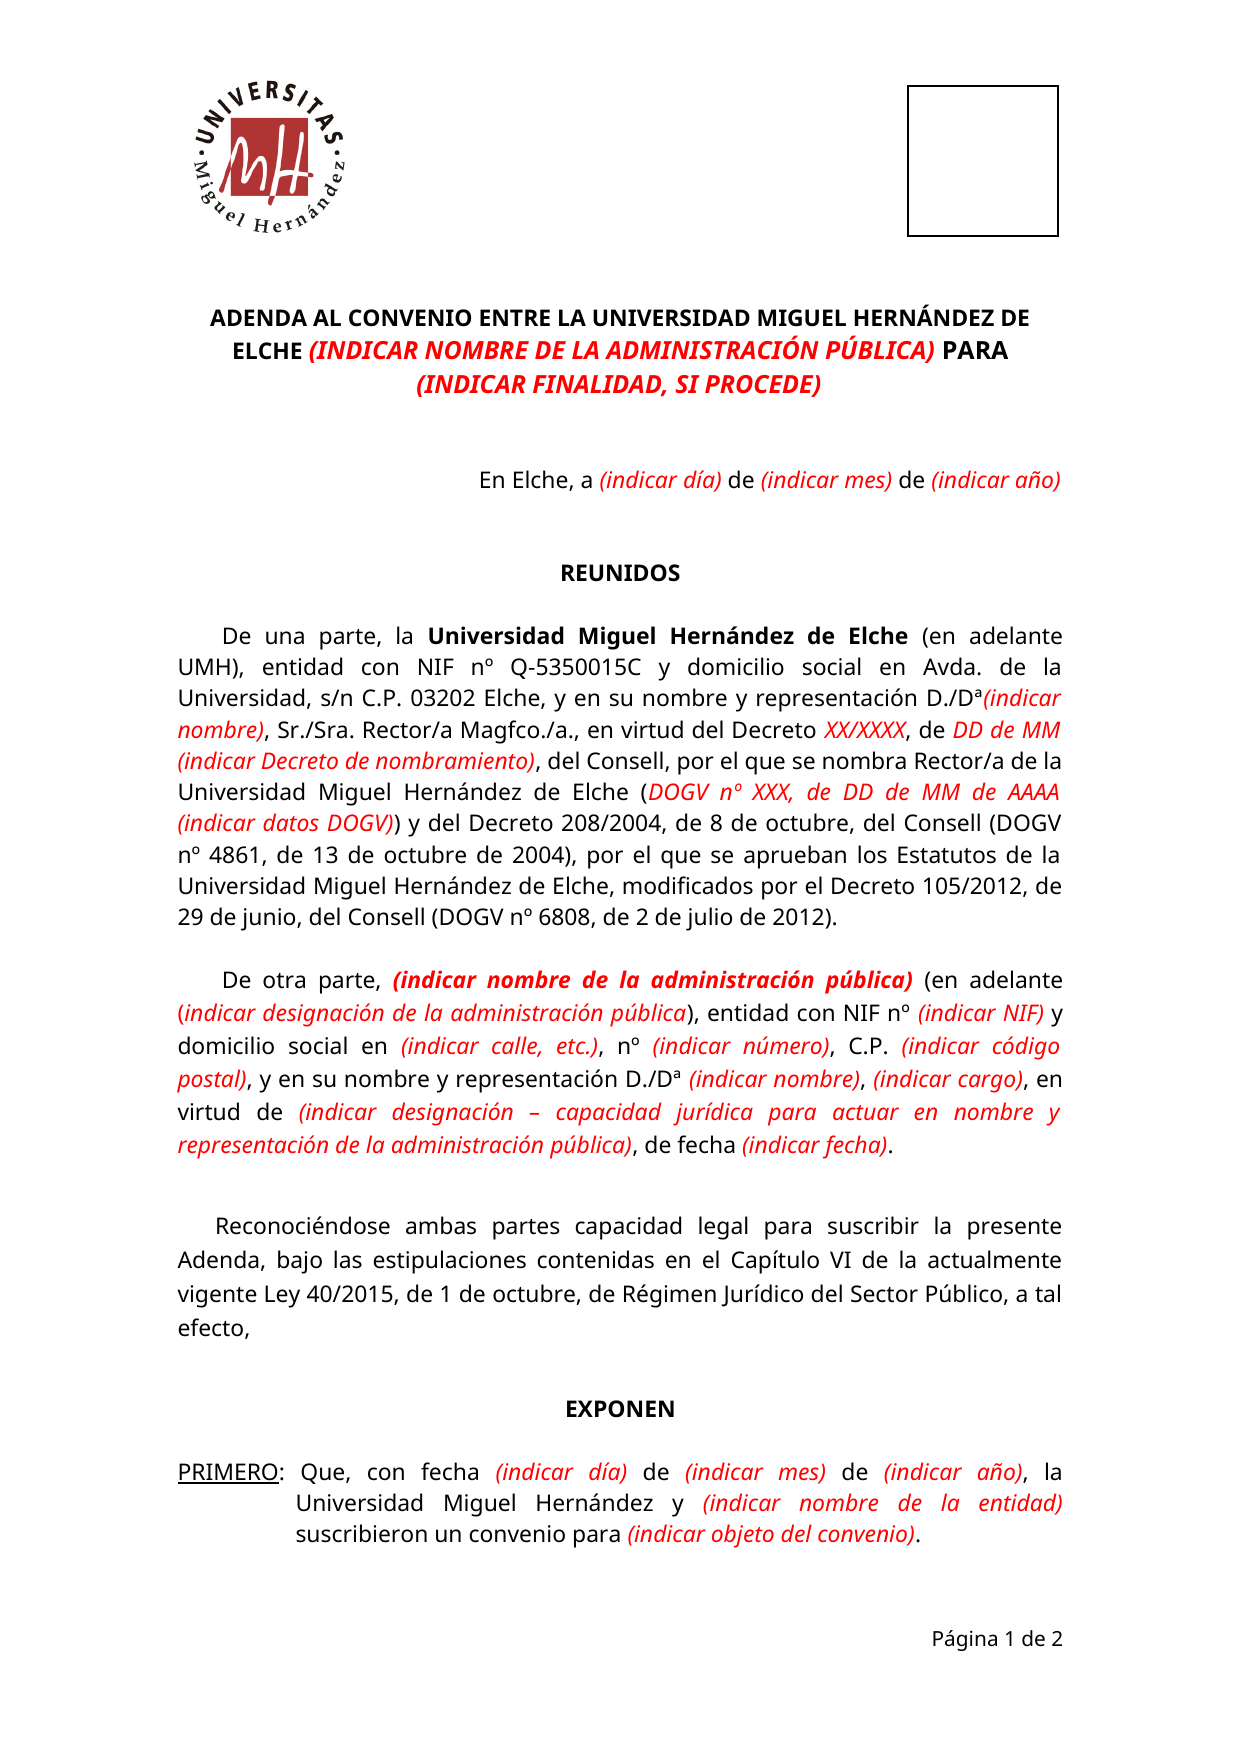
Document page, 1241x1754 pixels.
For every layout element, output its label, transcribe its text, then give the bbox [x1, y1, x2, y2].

text De una parte, la Universidad Miguel Hernández de Elche (en adelante UMH), entidad con NIF nº Q-5350015C y domicilio social en Avda. de la Universidad, s/n C.P. 03202 Elche, y en su nombre y representación D./Dª(indicar nombre), Sr./Sra. Rector/a Magfco./a., en virtud del Decreto XX/XXXX, de DD de MM (indicar Decreto de nombramiento), del Consell, por el que se nombra Rector/a de la Universidad Miguel Hernández de Elche (DOGV nº XXX, de DD de MM de AAAA (indicar datos DOGV)) y del Decreto 208/2004, de 8 de octubre, del Consell (DOGV nº 4861, de 13 de octubre de 2004), por el que se aprueban los Estatutos de la Universidad Miguel Hernández de Elche, modificados por el Decreto 105/2012, de 29 de junio, del Consell (DOGV nº 6808, de 2 de julio de 2012). [177, 620, 1063, 932]
text REUNIDOS [177, 557, 1063, 588]
subtitle EXPONEN [177, 1393, 1063, 1424]
text De otra parte, (indicar nombre de la administración pública) (en adelante (indicar designación de la administración pública), entidad con NIF nº (indicar NIF) y domicilio social en (indicar calle, etc.), nº (indicar número), C.P. (indicar código postal), y en su nombre y representación D./Dª (indicar nombre), (indicar cargo), en virtud de (indicar designación – capacidad jurídica para actuar en nombre y representación de la administración pública), de fecha (indicar fecha). [177, 963, 1063, 1160]
picture [177, 75, 359, 242]
list Reconociéndose ambas partes capacidad legal para suscribir la presente Adenda, bajo las estipulaciones contenidas en el Capítulo VI de la actualmente vigente Ley 40/2015, de 1 de octubre, de Régimen Jurídico del Sector Público, a tal efecto, [177, 1210, 1063, 1343]
text PRIMERO Que, con fecha (indicar día) de (indicar mes) de (indicar año), la Universidad Miguel Hernández y (indicar nombre de la entidad) suscribieron un convenio para (indicar objeto del convenio). [177, 1456, 1063, 1549]
text En Elche, a (indicar día) de (indicar mes) de (indicar año) [177, 463, 1063, 495]
text ADENDA AL CONVENIO ENTRE DE ELCHE (INDICAR NOMBRE DE LA ADMINISTRACIÓN PÚBLICA) PARA (INDICAR FINALIDAD, SI PROCEDE) [177, 302, 1063, 401]
